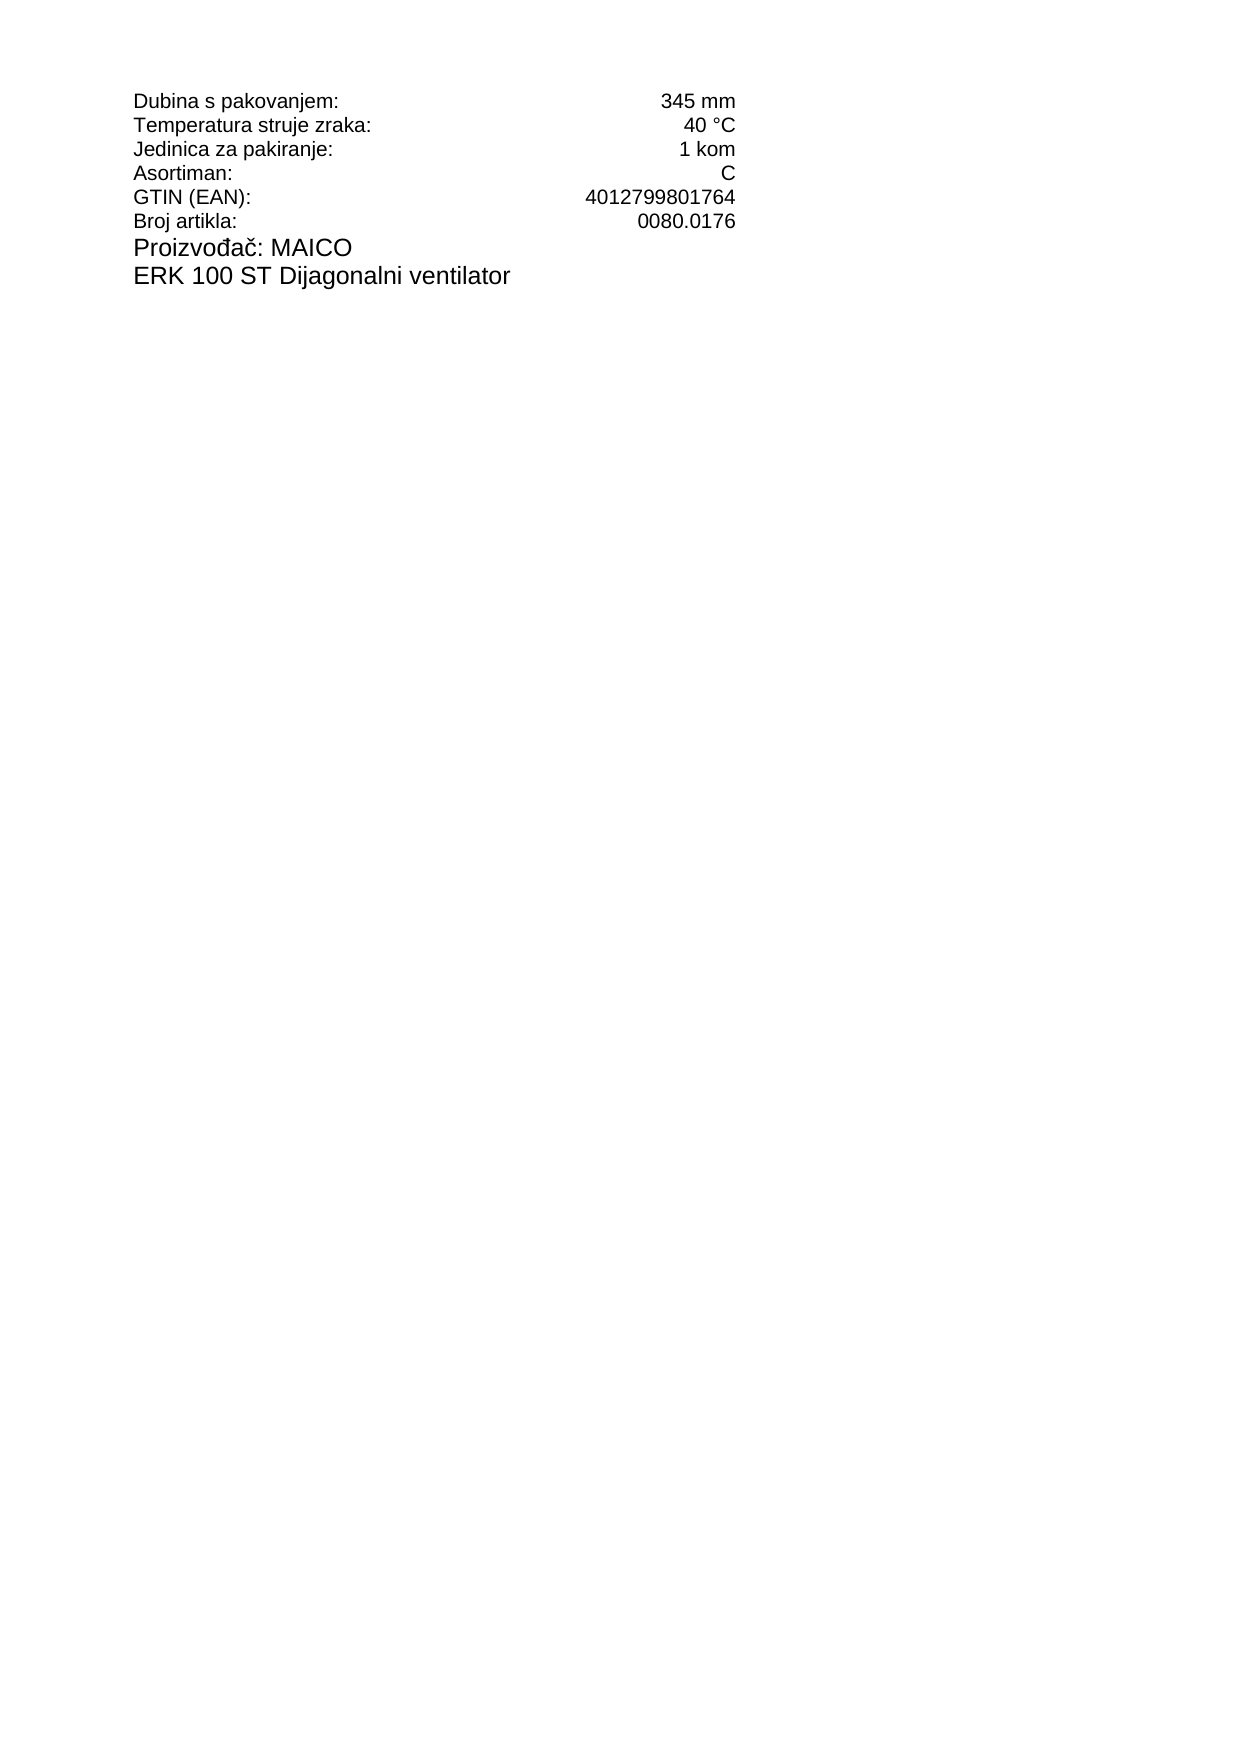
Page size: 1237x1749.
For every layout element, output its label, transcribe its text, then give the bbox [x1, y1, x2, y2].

table_cell C [434, 161, 747, 184]
table_cell 40 °C [434, 113, 747, 137]
table_cell Jedinica za pakiranje: [122, 137, 434, 161]
text Proizvođač: MAICO [133, 232, 1148, 261]
table_cell Temperatura struje zraka: [122, 113, 434, 137]
table_cell Asortiman: [122, 161, 434, 184]
table_cell 1 kom [434, 137, 747, 161]
table_cell 4012799801764 [434, 185, 747, 208]
text ERK 100 ST Dijagonalni ventilator [133, 261, 1148, 290]
table_cell Broj artikla: [122, 209, 434, 232]
table_cell 0080.0176 [434, 209, 747, 232]
table_cell 345 mm [434, 89, 747, 113]
table_cell GTIN (EAN): [122, 185, 434, 208]
table_cell Dubina s pakovanjem: [122, 89, 434, 113]
